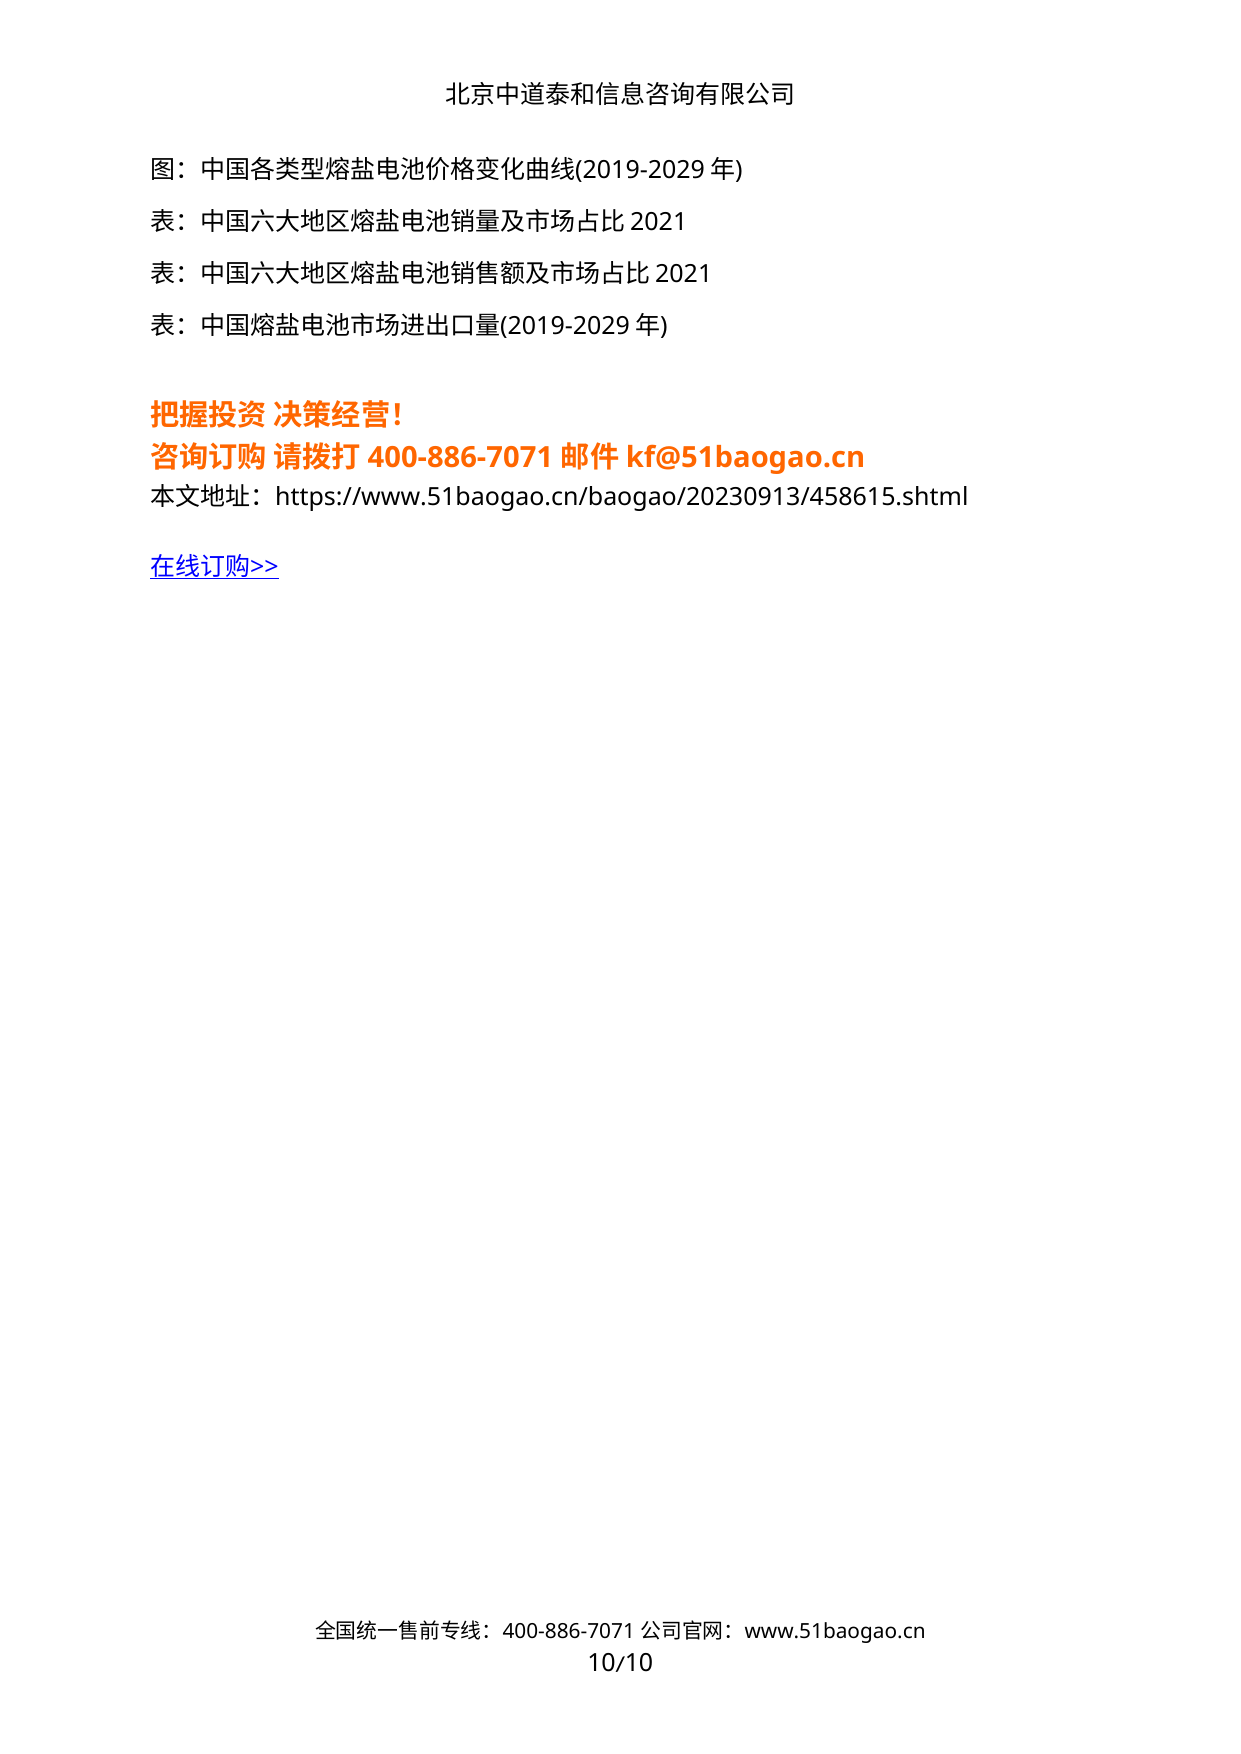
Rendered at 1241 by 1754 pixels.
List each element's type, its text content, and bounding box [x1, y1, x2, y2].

text 表：中国六大地区熔盐电池销售额及市场占比2021 [150, 254, 1090, 290]
text 表：中国六大地区熔盐电池销量及市场占比2021 [150, 202, 1090, 238]
text 表：中国熔盐电池市场进出口量(2019-2029年) [150, 306, 1090, 342]
text 把握投资 决策经营！咨询订购 请拨打 400-886-7071 邮件 kf@51baogao.cn本文地址：https://www.51baogao.cn/baogao/20230913/458615.shtml [150, 357, 1090, 512]
text 在线订购>> [150, 512, 1090, 583]
text 图：中国各类型熔盐电池价格变化曲线(2019-2029年) [150, 150, 1090, 186]
